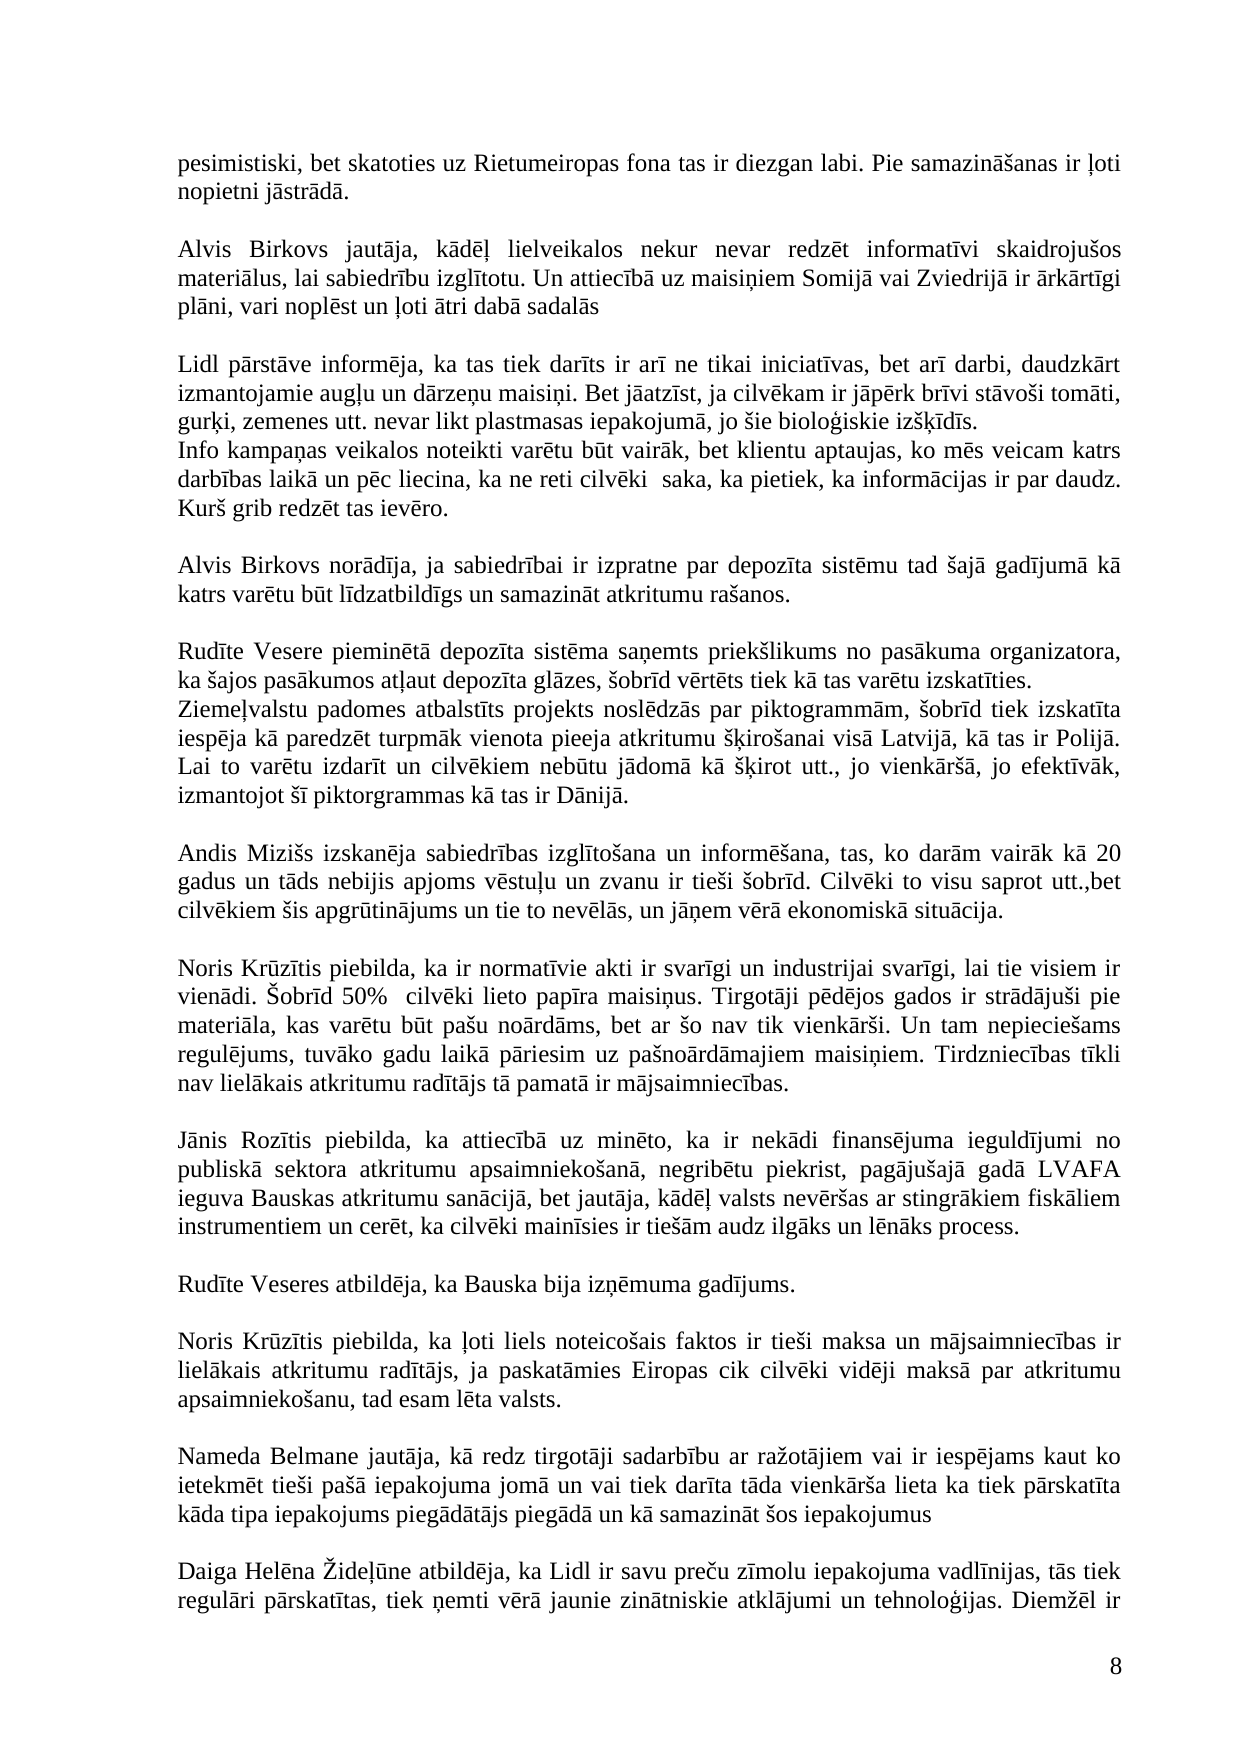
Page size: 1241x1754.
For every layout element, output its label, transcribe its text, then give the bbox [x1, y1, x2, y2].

text Jānis Rozītis piebilda, ka attiecībā uz minēto, ka ir nekādi finansējuma ieguldījumi no publiskā sektora atkritumu apsaimniekošanā, negribētu piekrist, pagājušajā gadā LVAFA ieguva Bauskas atkritumu sanācijā, bet jautāja, kādēļ valsts nevēršas ar stingrākiem fiskāliem instrumentiem un cerēt, ka cilvēki mainīsies ir tiešām audz ilgāks un lēnāks process. [177, 1125, 1122, 1240]
text Alvis Birkovs norādīja, ja sabiedrībai ir izpratne par depozīta sistēmu tad šajā gadījumā kā katrs varētu būt līdzatbildīgs un samazināt atkritumu rašanos. [177, 550, 1122, 608]
text Ziemeļvalstu padomes atbalstīts projekts noslēdzās par piktogrammām, šobrīd tiek izskatīta iespēja kā paredzēt turpmāk vienota pieeja atkritumu šķirošanai visā Latvijā, kā tas ir Polijā. Lai to varētu izdarīt un cilvēkiem nebūtu jādomā kā šķirot utt., jo vienkāršā, jo efektīvāk, izmantojot šī piktorgrammas kā tas ir Dānijā. [177, 694, 1122, 809]
text Alvis Birkovs jautāja, kādēļ lielveikalos nekur nevar redzēt informatīvi skaidrojušos materiālus, lai sabiedrību izglītotu. Un attiecībā uz maisiņiem Somijā vai Zviedrijā ir ārkārtīgi plāni, vari noplēst un ļoti ātri dabā sadalās [177, 234, 1122, 320]
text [177, 148, 1122, 205]
text Andis Mizišs izskanēja sabiedrības izglītošana un informēšana, tas, ko darām vairāk kā 20 gadus un tāds nebijis apjoms vēstuļu un zvanu ir tieši šobrīd. Cilvēki to visu saprot utt.,bet cilvēkiem šis apgrūtinājums un tie to nevēlās, un jāņem vērā ekonomiskā situācija. [177, 838, 1122, 924]
text Rudīte Veseres atbildēja, ka Bauska bija izņēmuma gadījums. [177, 1269, 1122, 1298]
text Rudīte Vesere pieminētā depozīta sistēma saņemts priekšlikums no pasākuma organizatora, ka šajos pasākumos atļaut depozīta glāzes, šobrīd vērtēts tiek kā tas varētu izskatīties. [177, 636, 1122, 694]
text Lidl pārstāve informēja, ka tas tiek darīts ir arī ne tikai iniciatīvas, bet arī darbi, daudzkārt izmantojamie augļu un dārzeņu maisiņi. Bet jāatzīst, ja cilvēkam ir jāpērk brīvi stāvoši tomāti, gurķi, zemenes utt. nevar likt plastmasas iepakojumā, jo šie bioloģiskie izšķīdīs. [177, 349, 1122, 435]
text Noris Krūzītis piebilda, ka ir normatīvie akti ir svarīgi un industrijai svarīgi, lai tie visiem ir vienādi. Šobrīd 50% cilvēki lieto papīra maisiņus. Tirgotāji pēdējos gados ir strādājuši pie materiāla, kas varētu būt pašu noārdāms, bet ar šo nav tik vienkārši. Un tam nepieciešams regulējums, tuvāko gadu laikā pāriesim uz pašnoārdāmajiem maisiņiem. Tirdzniecības tīkli nav lielākais atkritumu radītājs tā pamatā ir mājsaimniecības. [177, 953, 1122, 1096]
text Info kampaņas veikalos noteikti varētu būt vairāk, bet klientu aptaujas, ko mēs veicam katrs darbības laikā un pēc liecina, ka ne reti cilvēki saka, ka pietiek, ka informācijas ir par daudz. Kurš grib redzēt tas ievēro. [177, 435, 1122, 521]
text Nameda Belmane jautāja, kā redz tirgotāji sadarbību ar ražotājiem vai ir iespējams kaut ko ietekmēt tieši pašā iepakojuma jomā un vai tiek darīta tāda vienkārša lieta ka tiek pārskatīta kāda tipa iepakojums piegādātājs piegādā un kā samazināt šos iepakojumus [177, 1441, 1122, 1528]
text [177, 1556, 1122, 1614]
text Noris Krūzītis piebilda, ka ļoti liels noteicošais faktos ir tieši maksa un mājsaimniecības ir lielākais atkritumu radītājs, ja paskatāmies Eiropas cik cilvēki vidēji maksā par atkritumu apsaimniekošanu, tad esam lēta valsts. [177, 1326, 1122, 1413]
